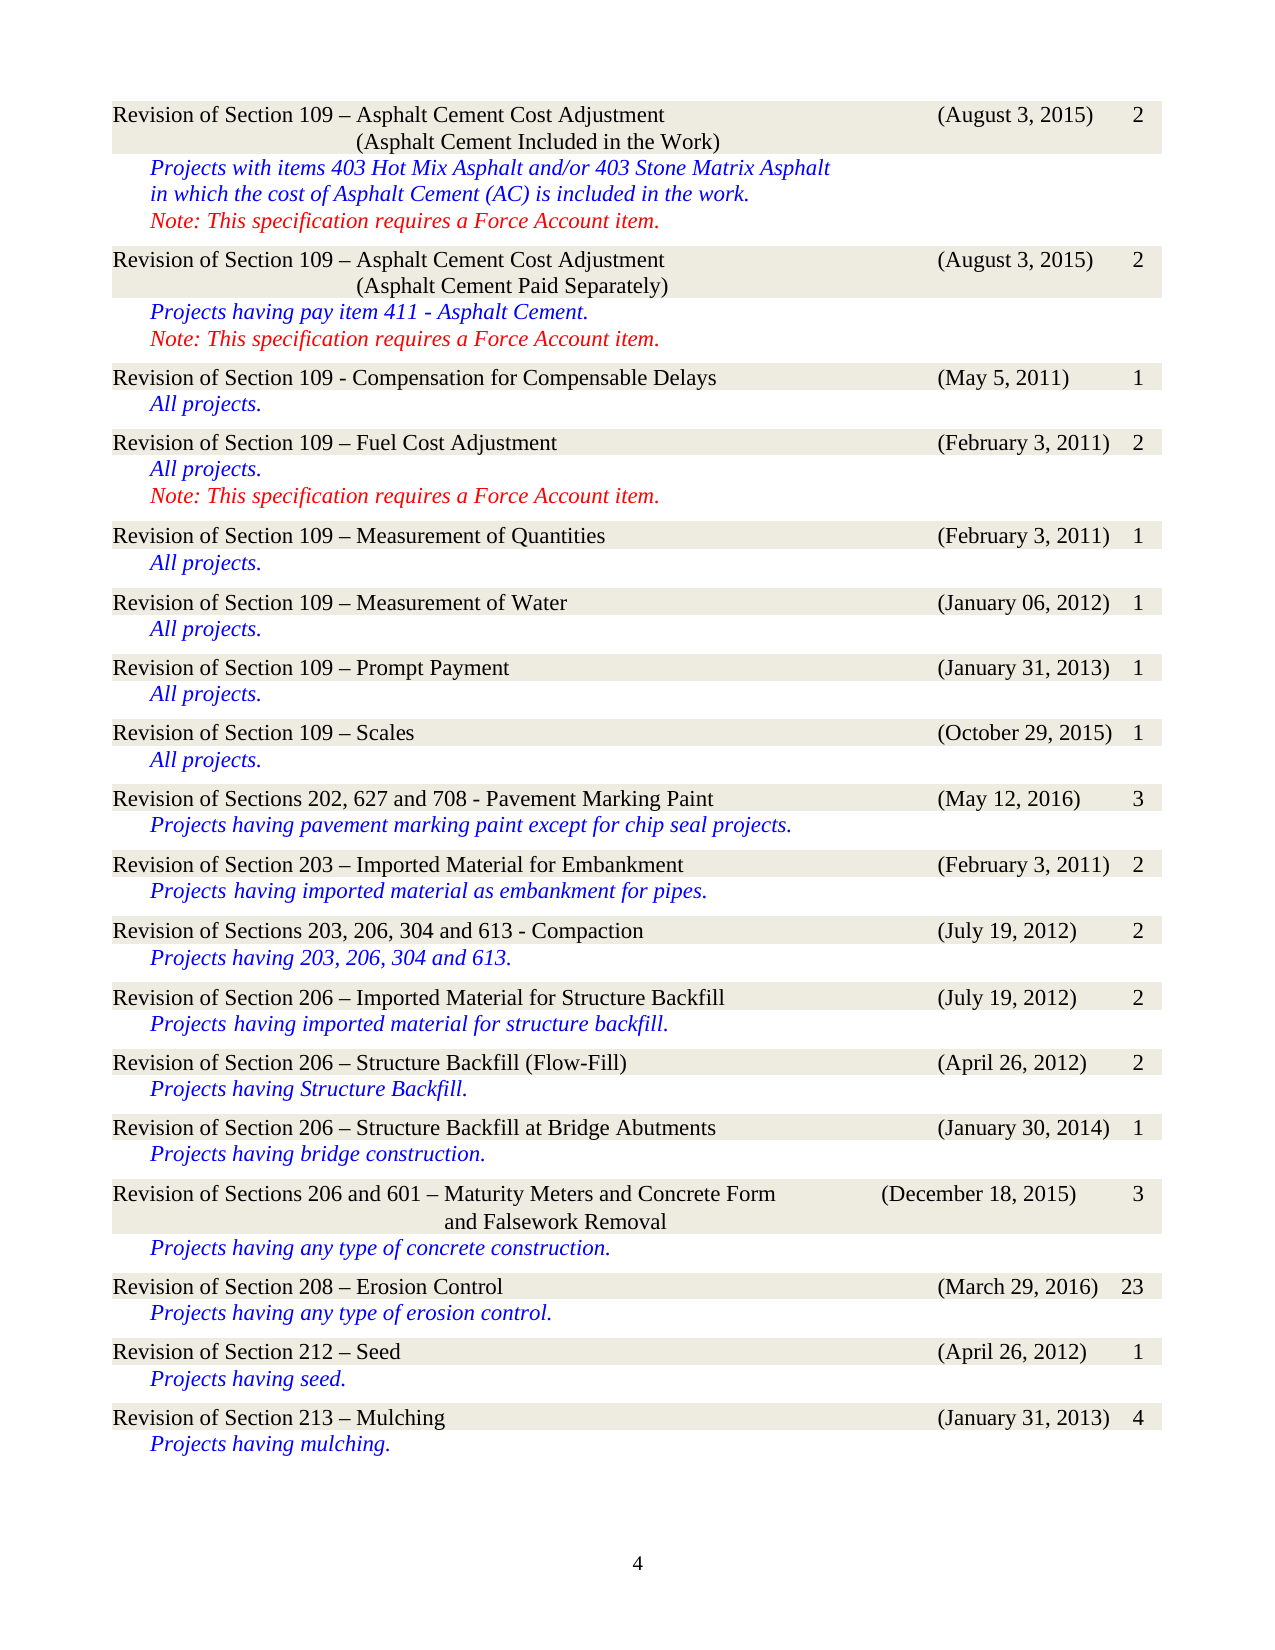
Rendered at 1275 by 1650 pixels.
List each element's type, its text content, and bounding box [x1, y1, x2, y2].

text in which the cost of Asphalt Cement (AC) is included in the work. [150, 180, 1162, 207]
text Projects having seed. [150, 1365, 918, 1391]
text (Asphalt Cement Paid Separately) [112, 272, 1162, 298]
text Note: This specification requires a Force Account item. [150, 207, 1162, 233]
text Revision of Section 203 – Imported Material for Embankment (February 3, 2011) 2 [112, 850, 1162, 877]
text Projects having imported material for structure backfill. [150, 1010, 1162, 1036]
text Revision of Section 109 – Asphalt Cement Cost Adjustment (August 3, 2015) 2 [112, 101, 1162, 128]
text Revision of Section 109 – Fuel Cost Adjustment (February 3, 2011) 2 [112, 429, 1162, 455]
text Revision of Section 212 – Seed (April 26, 2012) 1 [112, 1338, 1162, 1365]
text All projects. [150, 615, 1162, 642]
text Revision of Section 109 – Measurement of Water (January 06, 2012) 1 [112, 588, 1162, 615]
text Note: This specification requires a Force Account item. [150, 481, 1162, 509]
text Projects having any type of concrete construction. [150, 1234, 1162, 1261]
text Revision of Section 109 – Prompt Payment (January 31, 2013) 1 [112, 654, 1162, 681]
text Revision of Section 213 – Mulching (January 31, 2013) 4 [112, 1403, 1162, 1430]
text Projects having 203, 206, 304 and 613. [150, 944, 1162, 970]
text Revision of Section 109 – Asphalt Cement Cost Adjustment (August 3, 2015) 2 [112, 246, 1162, 272]
text Projects having mulching. [150, 1430, 918, 1456]
text Revision of Section 109 – Scales (October 29, 2015) 1 [112, 719, 1162, 746]
text Revision of Section 206 – Imported Material for Structure Backfill (July 19, 2012) 2 [112, 982, 1162, 1010]
text Revision of Section 206 – Structure Backfill at Bridge Abutments (January 30, 2014) 1 [112, 1114, 1162, 1140]
text Note: This specification requires a Force Account item. [150, 325, 1162, 351]
text and Falsework Removal [112, 1207, 1162, 1234]
text Projects having bridge construction. [112, 1140, 1162, 1167]
text All projects. [112, 390, 1162, 416]
text Revision of Section 206 – Structure Backfill (Flow-Fill) (April 26, 2012) 2 [112, 1049, 1162, 1075]
text (Asphalt Cement Included in the Work) [112, 128, 1162, 154]
text Revision of Section 109 - Compensation for Compensable Delays (May 5, 2011) 1 [112, 363, 1162, 390]
text All projects. [150, 455, 1162, 481]
text Projects having Structure Backfill. [150, 1075, 918, 1102]
text Projects with items 403 Hot Mix Asphalt and/or 403 Stone Matrix Asphalt [112, 154, 1162, 180]
text Revision of Sections 206 and 601 – Maturity Meters and Concrete Form (December 18, 2015) 3 [112, 1179, 1162, 1207]
text Projects having imported material as embankment for pipes. [150, 877, 1162, 904]
text Revision of Sections 202, 627 and 708 - Pavement Marking Paint (May 12, 2016) 3 [112, 784, 1162, 811]
text All projects. [150, 746, 918, 772]
text Projects having pavement marking paint except for chip seal projects. [150, 811, 1162, 837]
text All projects. [150, 681, 918, 707]
text All projects. [150, 549, 1162, 575]
text Revision of Section 109 – Measurement of Quantities (February 3, 2011) 1 [112, 521, 1162, 549]
text Revision of Sections 203, 206, 304 and 613 - Compaction (July 19, 2012) 2 [112, 916, 1162, 944]
text Projects having any type of erosion control. [150, 1299, 918, 1326]
text Revision of Section 208 – Erosion Control (March 29, 2016) 23 [112, 1273, 1162, 1299]
text Projects having pay item 411 - Asphalt Cement. [150, 298, 1162, 325]
